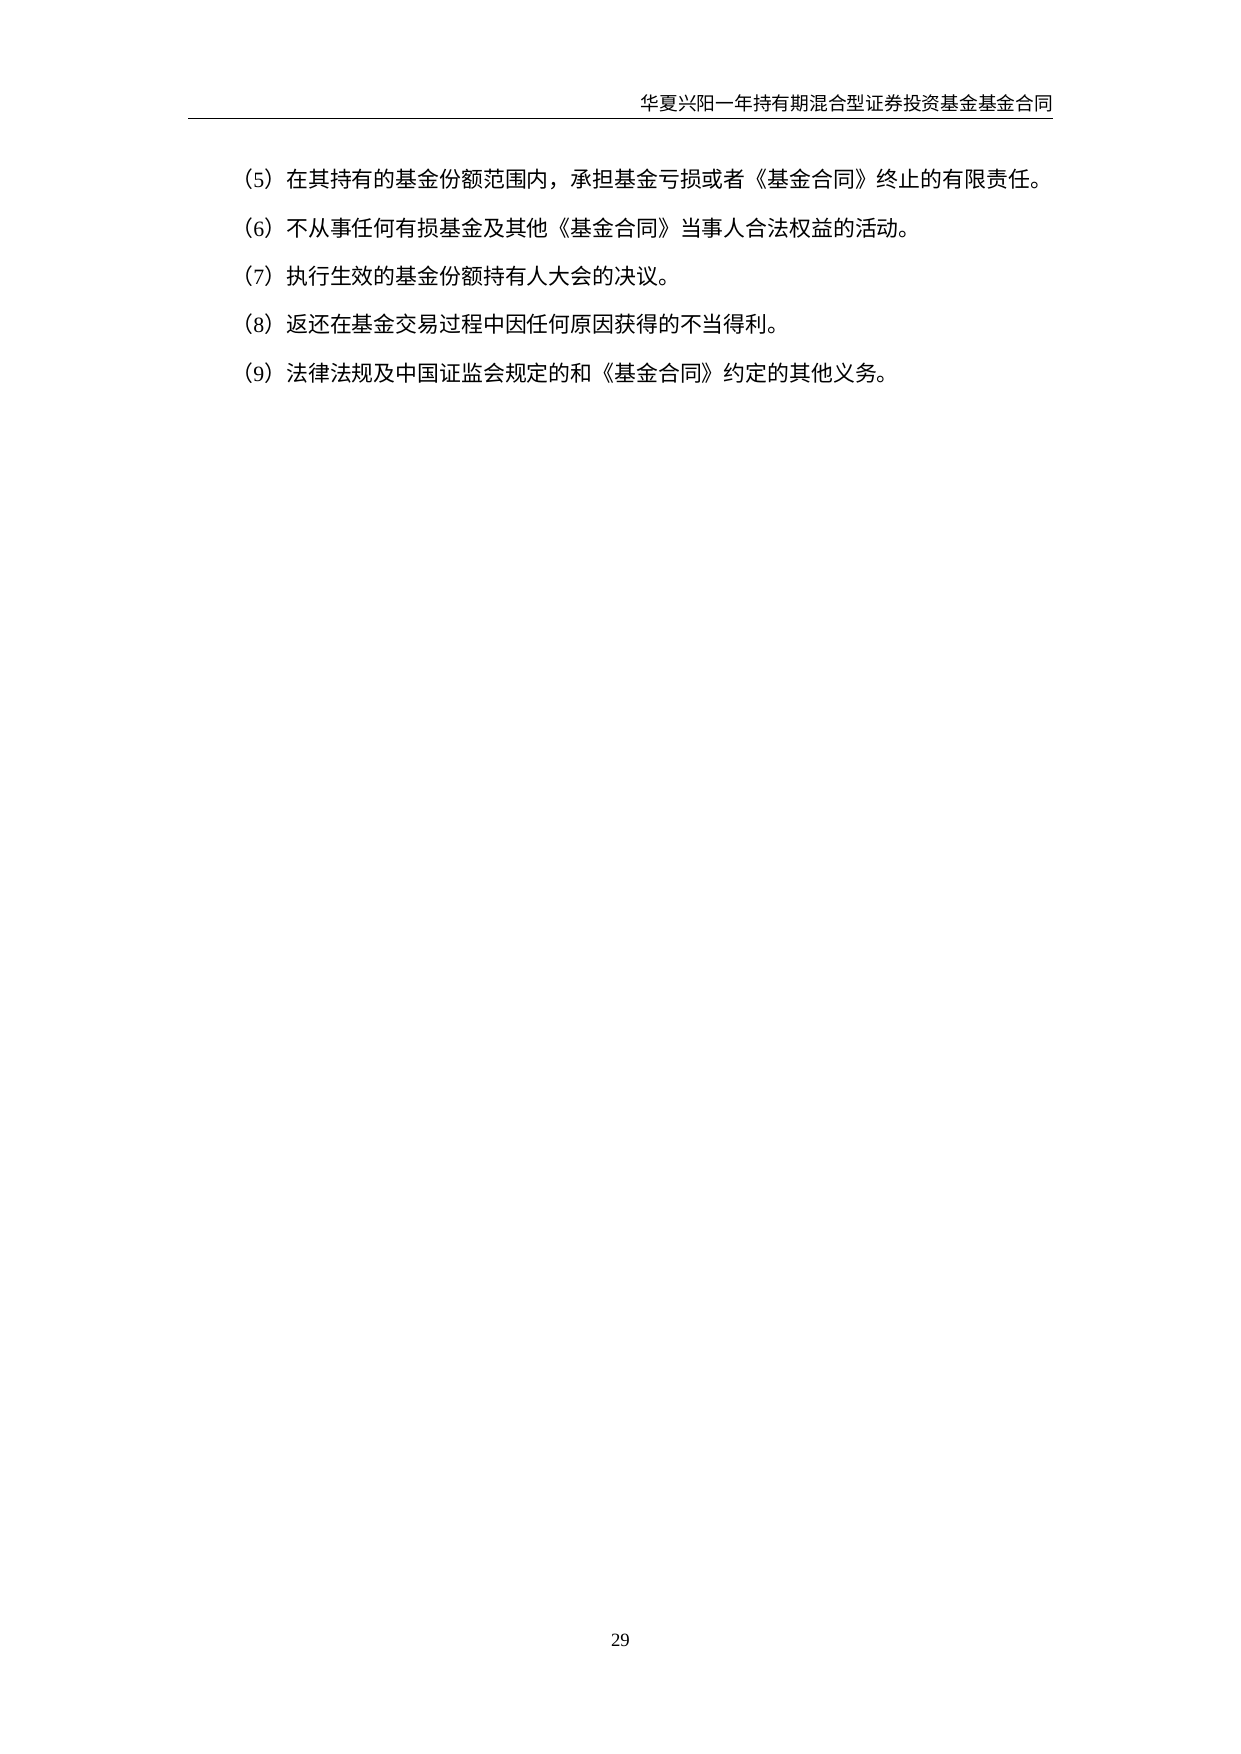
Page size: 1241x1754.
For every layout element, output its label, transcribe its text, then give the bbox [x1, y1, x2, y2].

text （9）法律法规及中国证监会规定的和《基金合同》约定的其他义务。 [187, 355, 1053, 388]
text （6）不从事任何有损基金及其他《基金合同》当事人合法权益的活动。 [187, 210, 1053, 243]
text （7）执行生效的基金份额持有人大会的决议。 [187, 259, 1053, 291]
text （8）返还在基金交易过程中因任何原因获得的不当得利。 [187, 307, 1053, 339]
text （5）在其持有的基金份额范围内，承担基金亏损或者《基金合同》终止的有限责任。 [187, 162, 1053, 194]
